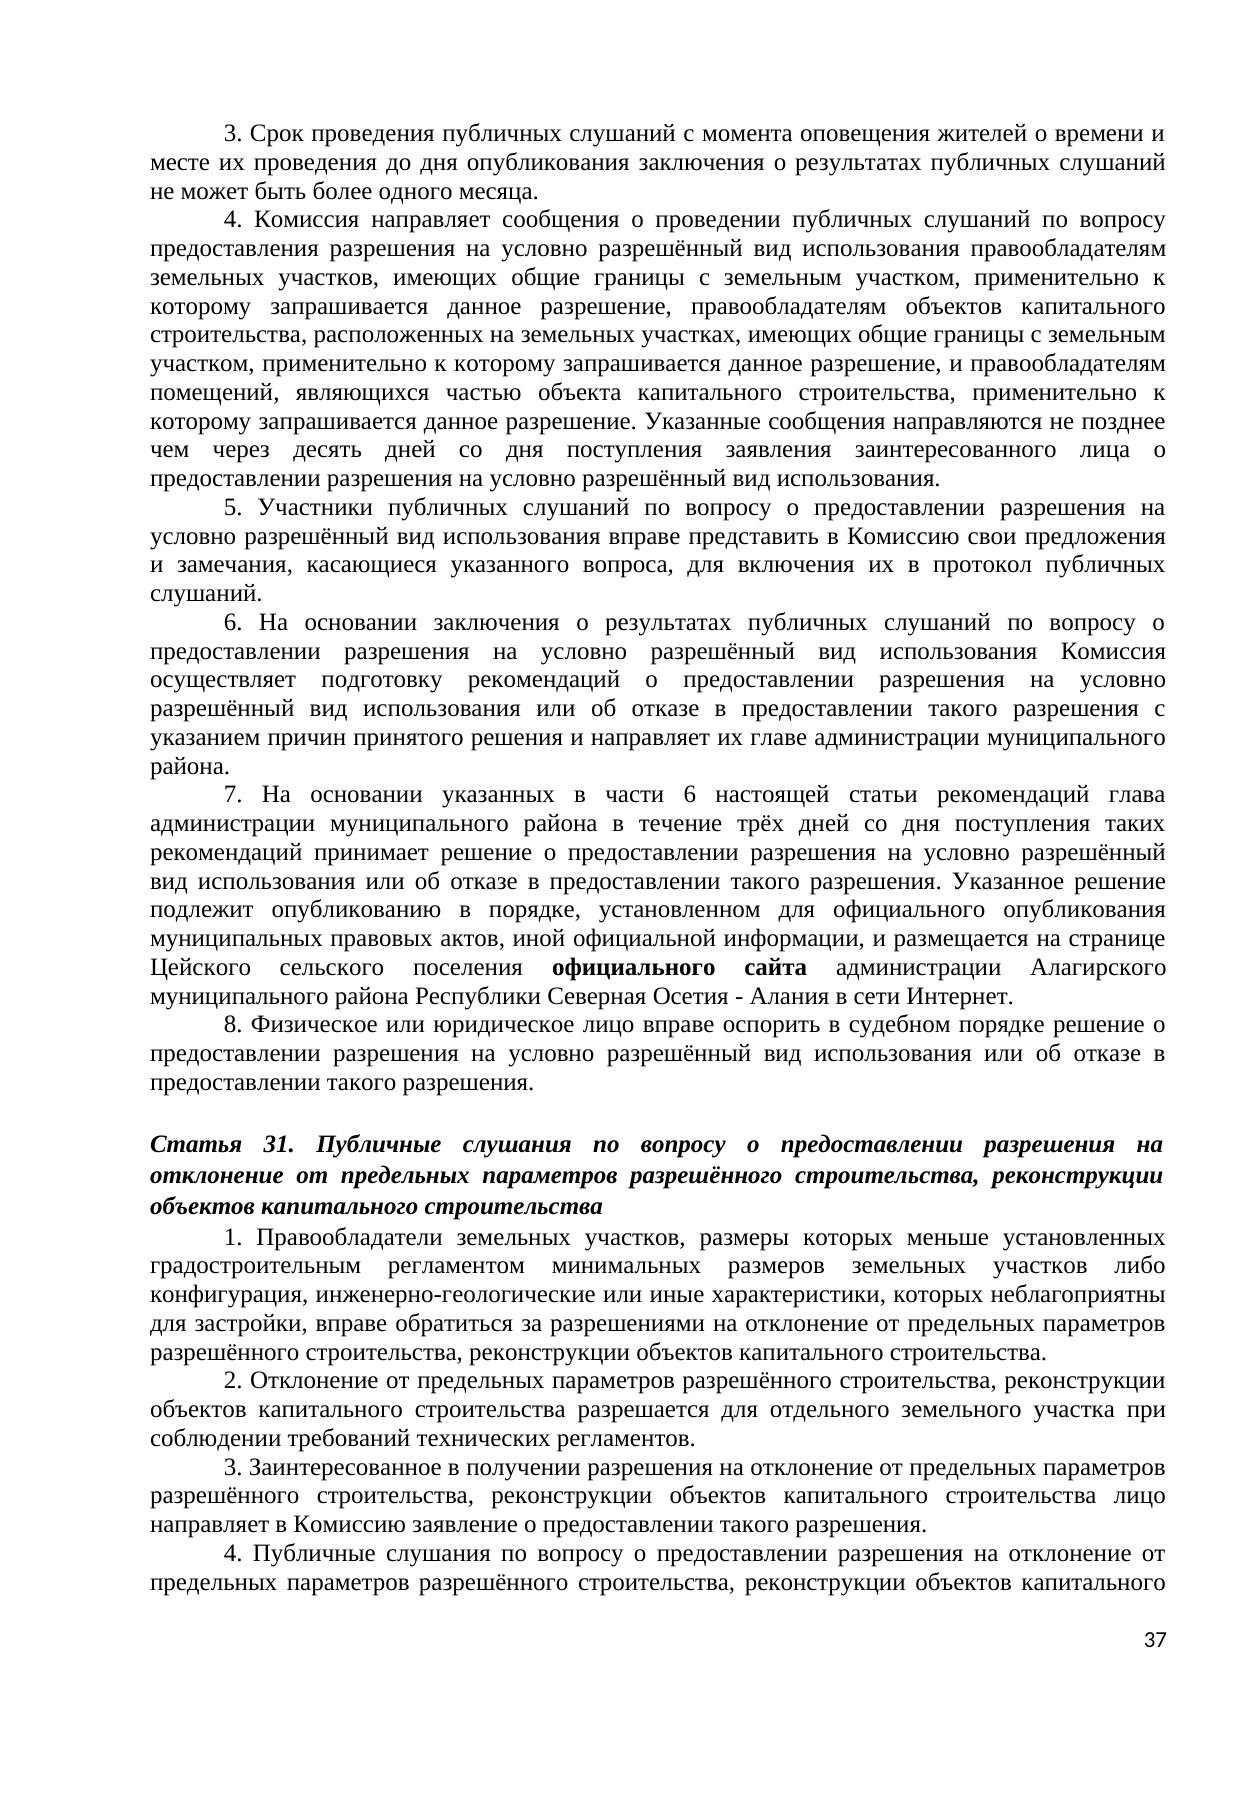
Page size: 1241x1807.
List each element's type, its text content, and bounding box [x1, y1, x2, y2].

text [150, 1538, 1167, 1596]
subtitle Статья 31. Публичные слушания по вопросу о предоставлении разрешения на отклонение от предельных параметров разрешённого строительства, реконструкции объектов капитального строительства [150, 1129, 1167, 1219]
text 3. Срок проведения публичных слушаний с момента оповещения жителей о времени и месте их проведения до дня опубликования заключения о результатах публичных слушаний не может быть более одного месяца. [150, 118, 1167, 204]
text 3. Заинтересованное в получении разрешения на отклонение от предельных параметров разрешённого строительства, реконструкции объектов капитального строительства лицо направляет в Комиссию заявление о предоставлении такого разрешения. [150, 1452, 1167, 1538]
text 4. Комиссия направляет сообщения о проведении публичных слушаний по вопросу предоставления разрешения на условно разрешённый вид использования правообладателям земельных участков, имеющих общие границы с земельным участком, применительно к которому запрашивается данное разрешение, правообладателям объектов капитального строительства, расположенных на земельных участках, имеющих общие границы с земельным участком, применительно к которому запрашивается данное разрешение, и правообладателям помещений, являющихся частью объекта капитального строительства, применительно к которому запрашивается данное разрешение. Указанные сообщения направляются не позднее чем через десять дней со дня поступления заявления заинтересованного лица о предоставлении разрешения на условно разрешённый вид использования. [150, 204, 1167, 492]
text 8. Физическое или юридическое лицо вправе оспорить в судебном порядке решение о предоставлении разрешения на условно разрешённый вид использования или об отказе в предоставлении такого разрешения. [150, 1009, 1167, 1096]
text 1. Правообладатели земельных участков, размеры которых меньше установленных градостроительным регламентом минимальных размеров земельных участков либо конфигурация, инженерно-геологические или иные характеристики, которых неблагоприятны для застройки, вправе обратиться за разрешениями на отклонение от предельных параметров разрешённого строительства, реконструкции объектов капитального строительства. [150, 1222, 1167, 1366]
text 6. На основании заключения о результатах публичных слушаний по вопросу о предоставлении разрешения на условно разрешённый вид использования Комиссия осуществляет подготовку рекомендаций о предоставлении разрешения на условно разрешённый вид использования или об отказе в предоставлении такого разрешения с указанием причин принятого решения и направляет их главе администрации муниципального района. [150, 607, 1167, 779]
text 7. На основании указанных в части 6 настоящей статьи рекомендаций глава администрации муниципального района в течение трёх дней со дня поступления таких рекомендаций принимает решение о предоставлении разрешения на условно разрешённый вид использования или об отказе в предоставлении такого разрешения. Указанное решение подлежит опубликованию в порядке, установленном для официального опубликования муниципальных правовых актов, иной официальной информации, и размещается на странице Цейского сельского поселения официального сайта администрации Алагирского муниципального района Республики Северная Осетия - Алания в сети Интернет. [150, 779, 1167, 1009]
text 2. Отклонение от предельных параметров разрешённого строительства, реконструкции объектов капитального строительства разрешается для отдельного земельного участка при соблюдении требований технических регламентов. [150, 1366, 1167, 1452]
text 5. Участники публичных слушаний по вопросу о предоставлении разрешения на условно разрешённый вид использования вправе представить в Комиссию свои предложения и замечания, касающиеся указанного вопроса, для включения их в протокол публичных слушаний. [150, 492, 1167, 607]
